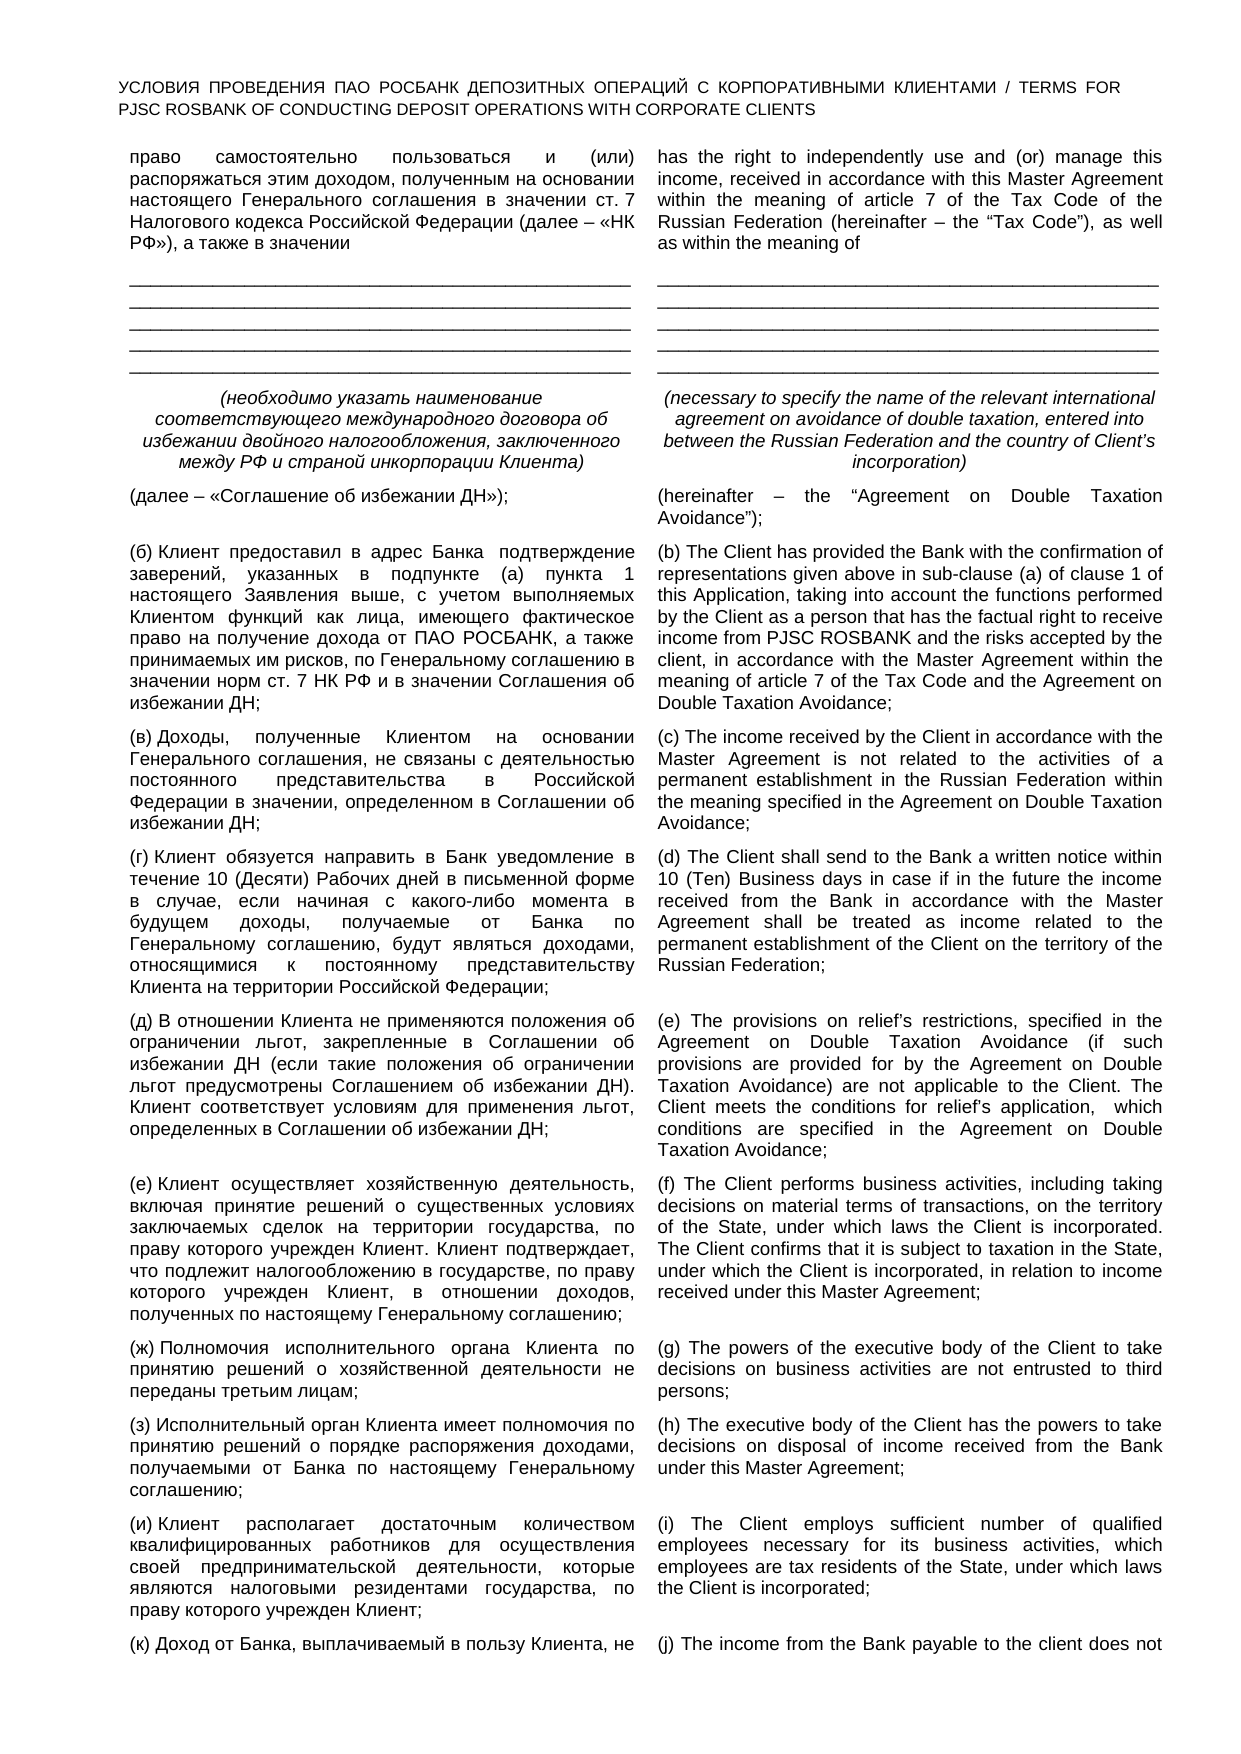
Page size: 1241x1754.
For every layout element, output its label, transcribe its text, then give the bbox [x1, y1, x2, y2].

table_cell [646, 1633, 1174, 1665]
table_cell (b) The Client has provided the Bank with the confirmation of representations given above in sub-clause (a) of clause 1 of this Application, taking into account the functions performed by the Client as a person that has the factual right to receive income from PJSC ROSBANK and the risks accepted by the client, in accordance with the Master Agreement within the meaning of article 7 of the Tax Code and the Agreement on Double Taxation Avoidance; [646, 541, 1174, 726]
table_cell (i) The Client employs sufficient number of qualified employees necessary for its business activities, which employees are tax residents of the State, under which laws the Client is incorporated; [646, 1513, 1174, 1633]
table_cell (d) The Client shall send to the Bank a written notice within 10 (Ten) Business days in case if in the future the income received from the Bank in accordance with the Master Agreement shall be treated as income related to the permanent establishment of the Client on the territory of the Russian Federation; [646, 846, 1174, 1010]
table_cell (в) Доходы, полученные Клиентом на основании Генерального соглашения, не связаны с деятельностью постоянного представительства в Российской Федерации в значении, определенном в Соглашении об избежании ДН; [118, 726, 646, 846]
table_cell (f) The Client performs business activities, including taking decisions on material terms of transactions, on the territory of the State, under which laws the Client is incorporated. The Client confirms that it is subject to taxation in the State, under which the Client is incorporated, in relation to income received under this Master Agreement; [646, 1173, 1174, 1337]
table_cell (и) Клиент располагает достаточным количеством квалифицированных работников для осуществления своей предпринимательской деятельности, которые являются налоговыми резидентами государства, по праву которого учрежден Клиент; [118, 1513, 646, 1633]
table_cell (б) Клиент предоставил в адрес Банка подтверждение заверений, указанных в подпункте (а) пункта 1 настоящего Заявления выше, с учетом выполняемых Клиентом функций как лица, имеющего фактическое право на получение дохода от ПАО РОСБАНК, а также принимаемых им рисков, по Генеральному соглашению в значении норм ст. 7 НК РФ и в значении Соглашения об избежании ДН; [118, 541, 646, 726]
table_cell (e) The provisions on relief’s restrictions, specified in the Agreement on Double Taxation Avoidance (if such provisions are provided for by the Agreement on Double Taxation Avoidance) are not applicable to the Client. The Client meets the conditions for relief’s application, which conditions are specified in the Agreement on Double Taxation Avoidance; [646, 1010, 1174, 1173]
table_cell (ж) Полномочия исполнительного органа Клиента по принятию решений о хозяйственной деятельности не переданы третьим лицам; [118, 1337, 646, 1414]
table_cell (д) В отношении Клиента не применяются положения об ограничении льгот, закрепленные в Соглашении об избежании ДН (если такие положения об ограничении льгот предусмотрены Соглашением об избежании ДН). Клиент соответствует условиям для применения льгот, определенных в Соглашении об избежании ДН; [118, 1010, 646, 1173]
table_cell (з) Исполнительный орган Клиента имеет полномочия по принятию решений о порядке распоряжения доходами, получаемыми от Банка по настоящему Генеральному соглашению; [118, 1414, 646, 1512]
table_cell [118, 146, 646, 541]
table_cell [118, 1633, 646, 1665]
table_cell (g) The powers of the executive body of the Client to take decisions on business activities are not entrusted to third persons; [646, 1337, 1174, 1414]
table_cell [646, 146, 1174, 541]
table_cell (г) Клиент обязуется направить в Банк уведомление в течение 10 (Десяти) Рабочих дней в письменной форме в случае, если начиная с какого-либо момента в будущем доходы, получаемые от Банка по Генеральному соглашению, будут являться доходами, относящимися к постоянному представительству Клиента на территории Российской Федерации; [118, 846, 646, 1010]
table_cell (c) The income received by the Client in accordance with the Master Agreement is not related to the activities of a permanent establishment in the Russian Federation within the meaning specified in the Agreement on Double Taxation Avoidance; [646, 726, 1174, 846]
table_cell (е) Клиент осуществляет хозяйственную деятельность, включая принятие решений о существенных условиях заключаемых сделок на территории государства, по праву которого учрежден Клиент. Клиент подтверждает, что подлежит налогообложению в государстве, по праву которого учрежден Клиент, в отношении доходов, полученных по настоящему Генеральному соглашению; [118, 1173, 646, 1337]
table_cell (h) The executive body of the Client has the powers to take decisions on disposal of income received from the Bank under this Master Agreement; [646, 1414, 1174, 1512]
